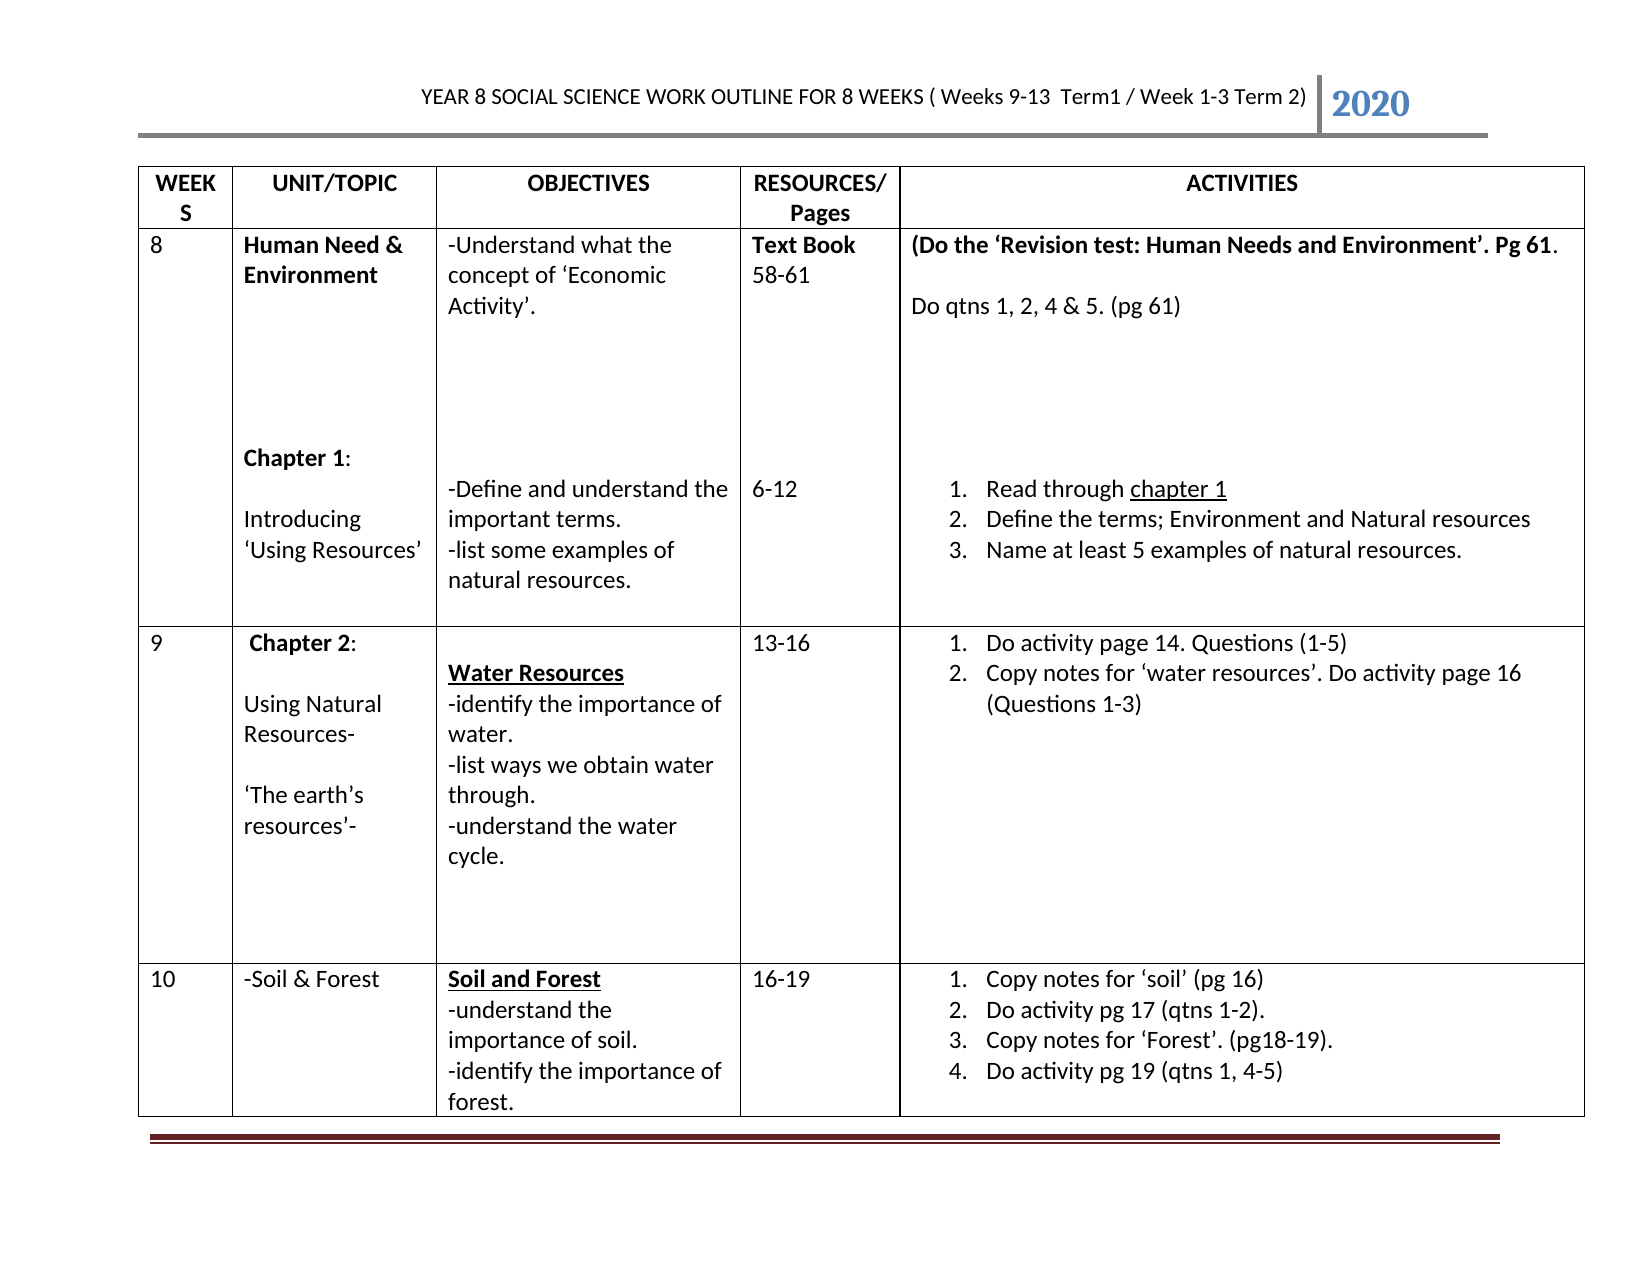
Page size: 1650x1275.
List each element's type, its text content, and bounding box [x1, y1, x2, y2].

table_header ACTIVITIES [901, 167, 1584, 228]
table_cell Human Need & Environment Chapter 1: Introducing ‘Using Resources’ [233, 229, 436, 626]
table_header RESOURCES/ Pages [741, 167, 899, 228]
table_cell (Do the ‘Revision test: Human Needs and Environment’. Pg 61. Do qtns 1, 2, 4 & 5. (pg 61) Read through chapter 1 Define the terms; Environment and Natural resources Name at least 5 examples of natural resources. [901, 229, 1584, 626]
table_header OBJECTIVES [437, 167, 740, 228]
table_cell Soil and Forest -understand the importance of soil. -identify the importance of forest. [437, 964, 740, 1116]
table_cell 8 [139, 229, 232, 626]
table_cell 16-19 [741, 964, 899, 1116]
table_cell Do activity page 14. Questions (1-5) Copy notes for ‘water resources’. Do activity page 16 (Questions 1-3) [901, 627, 1584, 962]
table_cell 13-16 [741, 627, 899, 962]
table_cell Copy notes for ‘soil’ (pg 16) Do activity pg 17 (qtns 1-2). Copy notes for ‘Forest’. (pg18-19). Do activity pg 19 (qtns 1, 4-5) [901, 964, 1584, 1116]
table_cell 10 [139, 964, 232, 1116]
table_cell -Soil & Forest [233, 964, 436, 1116]
table_cell Text Book 58-61 6-12 [741, 229, 899, 626]
table_cell Water Resources -identify the importance of water. -list ways we obtain water through. -understand the water cycle. [437, 627, 740, 962]
table_cell -Understand what the concept of ‘Economic Activity’. -Define and understand the important terms. -list some examples of natural resources. [437, 229, 740, 626]
table_cell 9 [139, 627, 232, 962]
table_header UNIT/TOPIC [233, 167, 436, 228]
table_cell Chapter 2: Using Natural Resources- ‘The earth’s resources’- [233, 627, 436, 962]
table_header WEEKS [139, 167, 232, 228]
